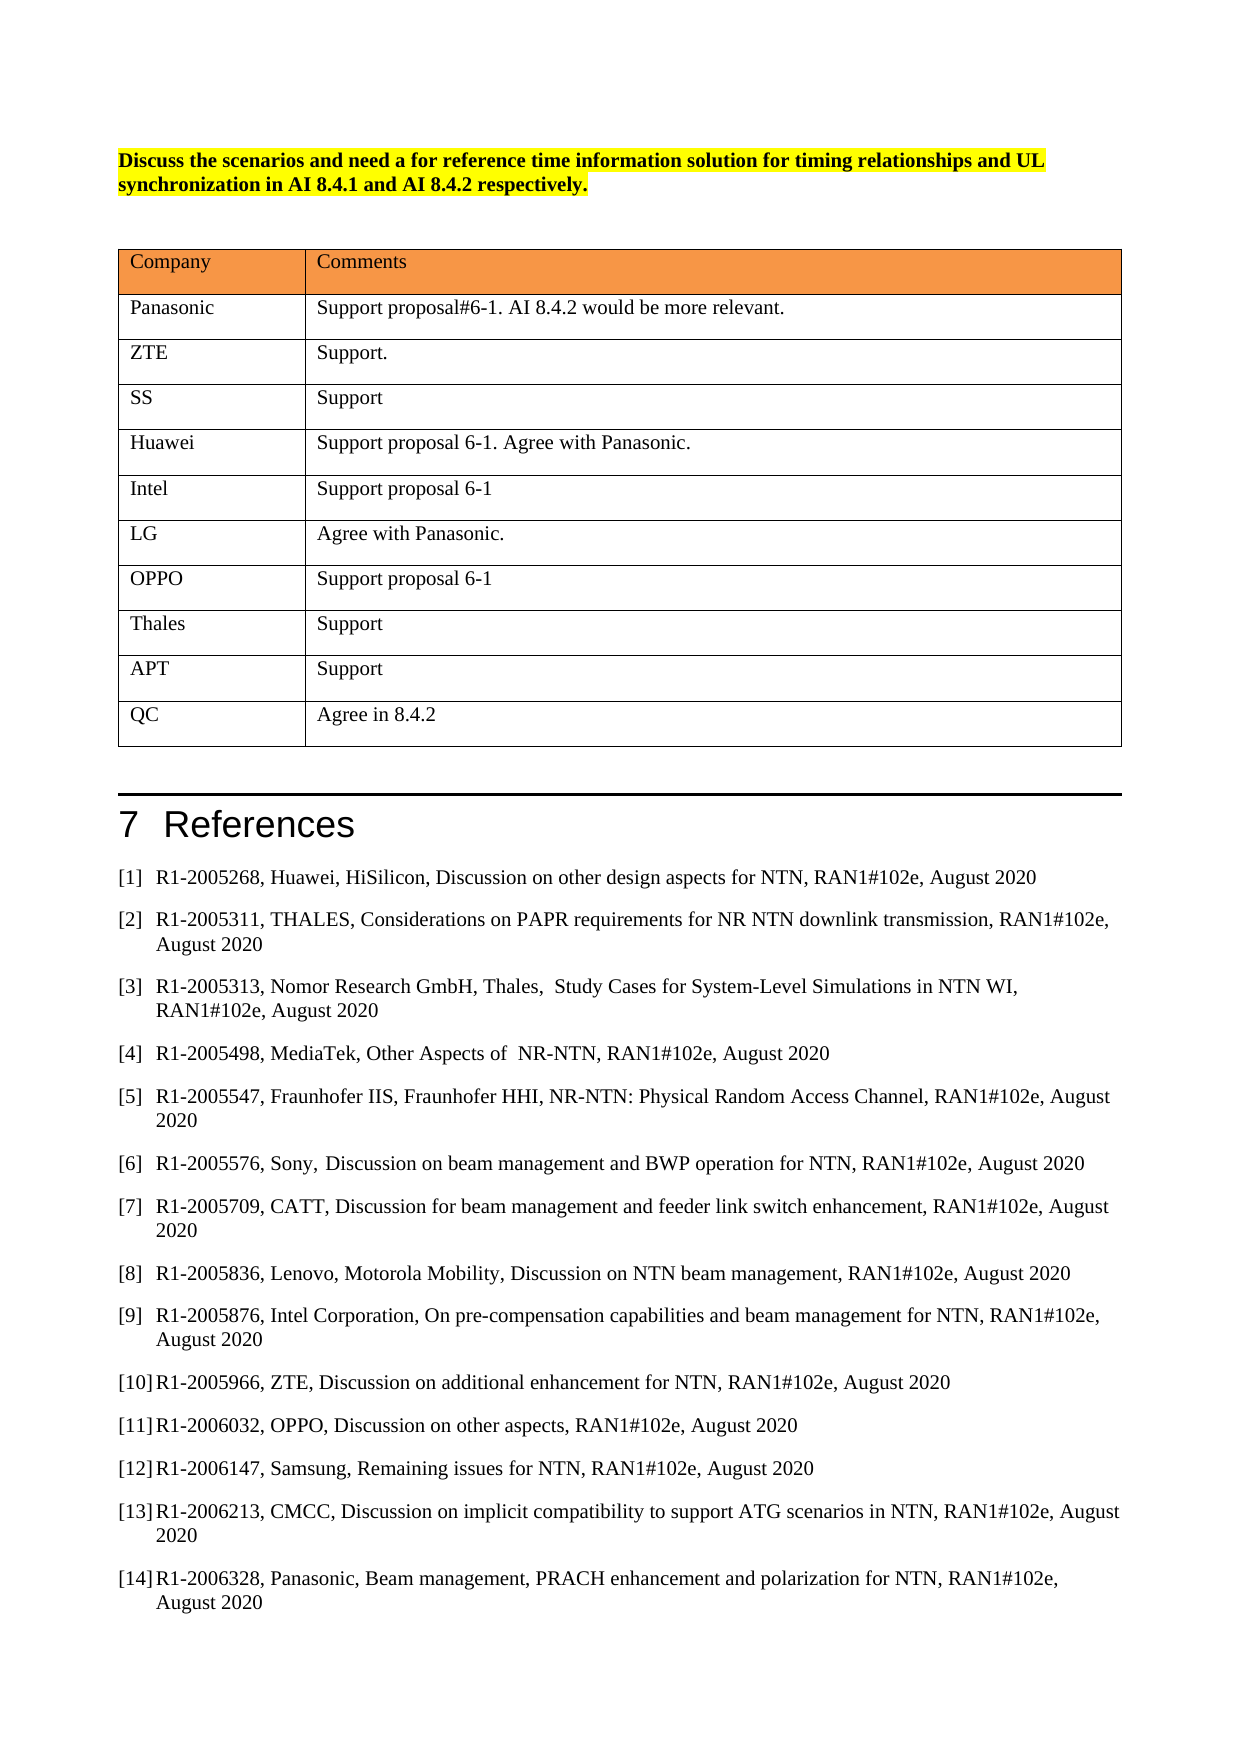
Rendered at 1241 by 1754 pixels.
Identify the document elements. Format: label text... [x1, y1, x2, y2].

table_cell Support proposal 6-1 [306, 476, 1121, 520]
list R1-2005547, Fraunhofer IIS, Fraunhofer HHI, NR-NTN: Physical Random Access Channel, RAN1#102e, August 2020 [118, 1084, 1122, 1132]
text Discuss the scenarios and need a for reference time information solution for timing relationships and UL synchronization in AI 8.4.1 and AI 8.4.2 respectively. [118, 147, 1122, 196]
table_cell Support proposal#6-1. AI 8.4.2 would be more relevant. [306, 295, 1121, 339]
table_cell Intel [119, 476, 305, 520]
table_header Comments [306, 250, 1121, 294]
table_header Company [119, 250, 305, 294]
list R1-2005498, MediaTek, Other Aspects of NR-NTN, RAN1#102e, August 2020 [118, 1041, 1122, 1065]
table_cell Panasonic [119, 295, 305, 339]
list R1-2006032, OPPO, Discussion on other aspects, RAN1#102e, August 2020 [118, 1413, 1122, 1437]
list R1-2006328, Panasonic, Beam management, PRACH enhancement and polarization for NTN, RAN1#102e, August 2020 [118, 1566, 1122, 1614]
list R1-2005313, Nomor Research GmbH, Thales, Study Cases for System-Level Simulations in NTN WI, RAN1#102e, August 2020 [118, 974, 1122, 1022]
list R1-2005709, CATT, Discussion for beam management and feeder link switch enhancement, RAN1#102e, August 2020 [118, 1194, 1122, 1242]
table_cell Thales [119, 611, 305, 655]
table_cell Agree with Panasonic. [306, 521, 1121, 565]
list R1-2005876, Intel Corporation, On pre-compensation capabilities and beam management for NTN, RAN1#102e, August 2020 [118, 1303, 1122, 1351]
list R1-2005576, Sony, Discussion on beam management and BWP operation for NTN, RAN1#102e, August 2020 [118, 1151, 1122, 1175]
table_cell SS [119, 385, 305, 429]
table_cell Support [306, 385, 1121, 429]
list R1-2005966, ZTE, Discussion on additional enhancement for NTN, RAN1#102e, August 2020 [118, 1370, 1122, 1394]
subtitle References [118, 796, 1122, 846]
table_cell Support [306, 611, 1121, 655]
list R1-2005268, Huawei, HiSilicon, Discussion on other design aspects for NTN, RAN1#102e, August 2020 [118, 864, 1122, 889]
list R1-2006213, CMCC, Discussion on implicit compatibility to support ATG scenarios in NTN, RAN1#102e, August 2020 [118, 1499, 1122, 1547]
list R1-2006147, Samsung, Remaining issues for NTN, RAN1#102e, August 2020 [118, 1456, 1122, 1480]
list R1-2005311, THALES, Considerations on PAPR requirements for NR NTN downlink transmission, RAN1#102e, August 2020 [118, 907, 1122, 956]
table_cell LG [119, 521, 305, 565]
table_cell Support. [306, 340, 1121, 384]
list R1-2005836, Lenovo, Motorola Mobility, Discussion on NTN beam management, RAN1#102e, August 2020 [118, 1261, 1122, 1284]
table_cell OPPO [119, 566, 305, 610]
table_cell ZTE [119, 340, 305, 384]
table_cell Support proposal 6-1 [306, 566, 1121, 610]
table_cell QC [119, 702, 305, 746]
table_cell APT [119, 656, 305, 701]
table_cell Huawei [119, 430, 305, 474]
table_cell Agree in 8.4.2 [306, 702, 1121, 746]
table_cell Support proposal 6-1. Agree with Panasonic. [306, 430, 1121, 474]
table_cell Support [306, 656, 1121, 701]
